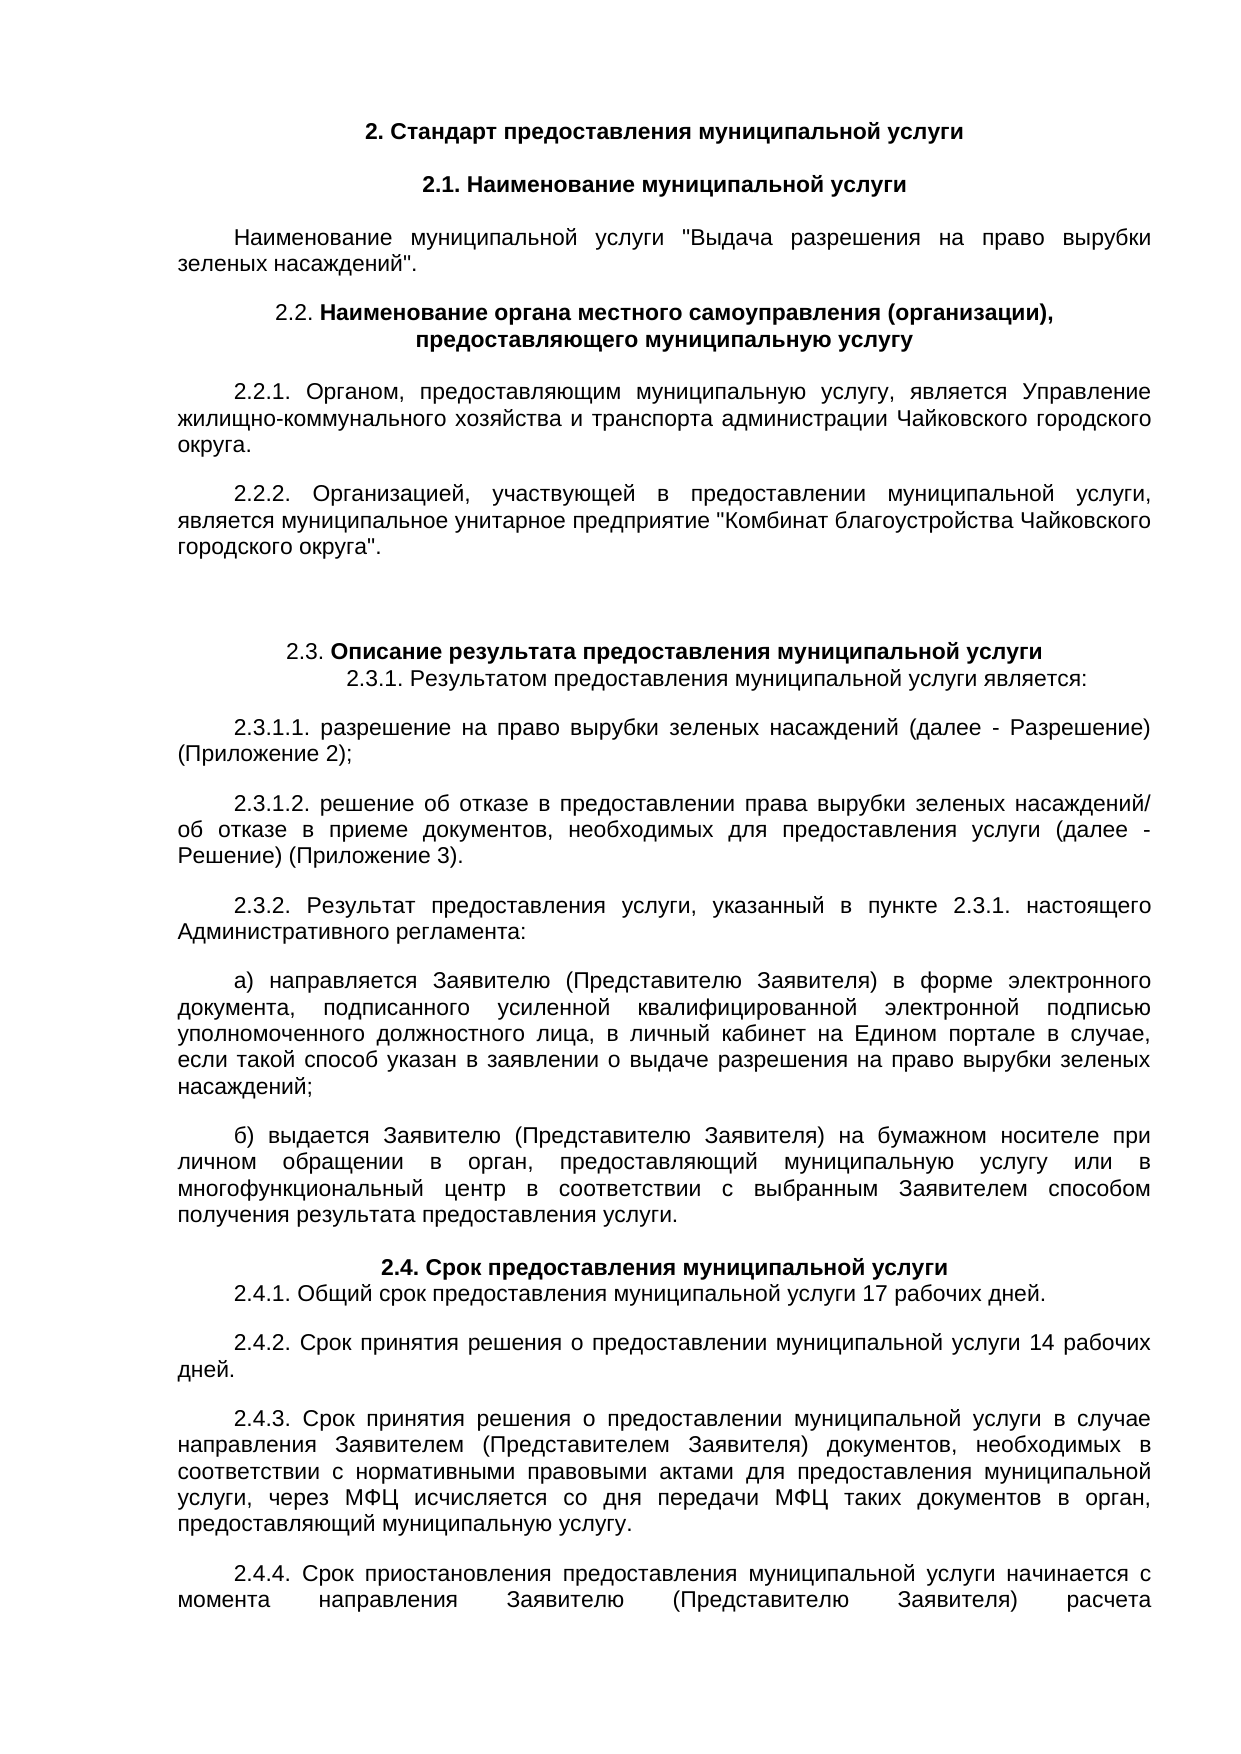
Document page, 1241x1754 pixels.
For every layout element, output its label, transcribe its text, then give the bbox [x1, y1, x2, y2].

text 2.3.2. Результат предоставления услуги, указанный в пункте 2.3.1. настоящего Административного регламента: [177, 892, 1152, 944]
text 2.3.1.2. решение об отказе в предоставлении права вырубки зеленых насаждений/ об отказе в приеме документов, необходимых для предоставления услуги (далее - Решение) (Приложение 3). [177, 789, 1152, 869]
text 2.4.2. Срок принятия решения о предоставлении муниципальной услуги 14 рабочих дней. [177, 1329, 1152, 1382]
text 2.2. Наименование органа местного самоуправления (организации), предоставляющего муниципальную услугу [177, 299, 1152, 352]
text 2.4. Срок предоставления муниципальной услуги [177, 1254, 1152, 1280]
text 2. Стандарт предоставления муниципальной услуги [177, 118, 1152, 144]
text 2.2.1. Органом, предоставляющим муниципальную услугу, является Управление жилищно-коммунального хозяйства и транспорта администрации Чайковского городского округа. [177, 378, 1152, 457]
text 2.3.1.1. разрешение на право вырубки зеленых насаждений (далее - Разрешение) (Приложение 2); [177, 714, 1152, 767]
text а) направляется Заявителю (Представителю Заявителя) в форме электронного документа, подписанного усиленной квалифицированной электронной подписью уполномоченного должностного лица, в личный кабинет на Едином портале в случае, если такой способ указан в заявлении о выдаче разрешения на право вырубки зеленых насаждений; [177, 967, 1152, 1099]
text 2.3.1. Результатом предоставления муниципальной услуги является: [346, 665, 1152, 691]
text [177, 1559, 1152, 1612]
text 2.4.1. Общий срок предоставления муниципальной услуги 17 рабочих дней. [177, 1280, 1152, 1306]
text Наименование муниципальной услуги "Выдача разрешения на право вырубки зеленых насаждений". [177, 223, 1152, 276]
text б) выдается Заявителю (Представителю Заявителя) на бумажном носителе при личном обращении в орган, предоставляющий муниципальную услугу или в многофункциональный центр в соответствии с выбранным Заявителем способом получения результата предоставления услуги. [177, 1122, 1152, 1227]
text 2.1. Наименование муниципальной услуги [177, 171, 1152, 197]
text 2.4.3. Срок принятия решения о предоставлении муниципальной услуги в случае направления Заявителем (Представителем Заявителя) документов, необходимых в соответствии с нормативными правовыми актами для предоставления муниципальной услуги, через МФЦ исчисляется со дня передачи МФЦ таких документов в орган, предоставляющий муниципальную услугу. [177, 1405, 1152, 1537]
text 2.2.2. Организацией, участвующей в предоставлении муниципальной услуги, является муниципальное унитарное предприятие "Комбинат благоустройства Чайковского городского округа". [177, 480, 1152, 559]
text 2.3. Описание результата предоставления муниципальной услуги [177, 638, 1152, 665]
